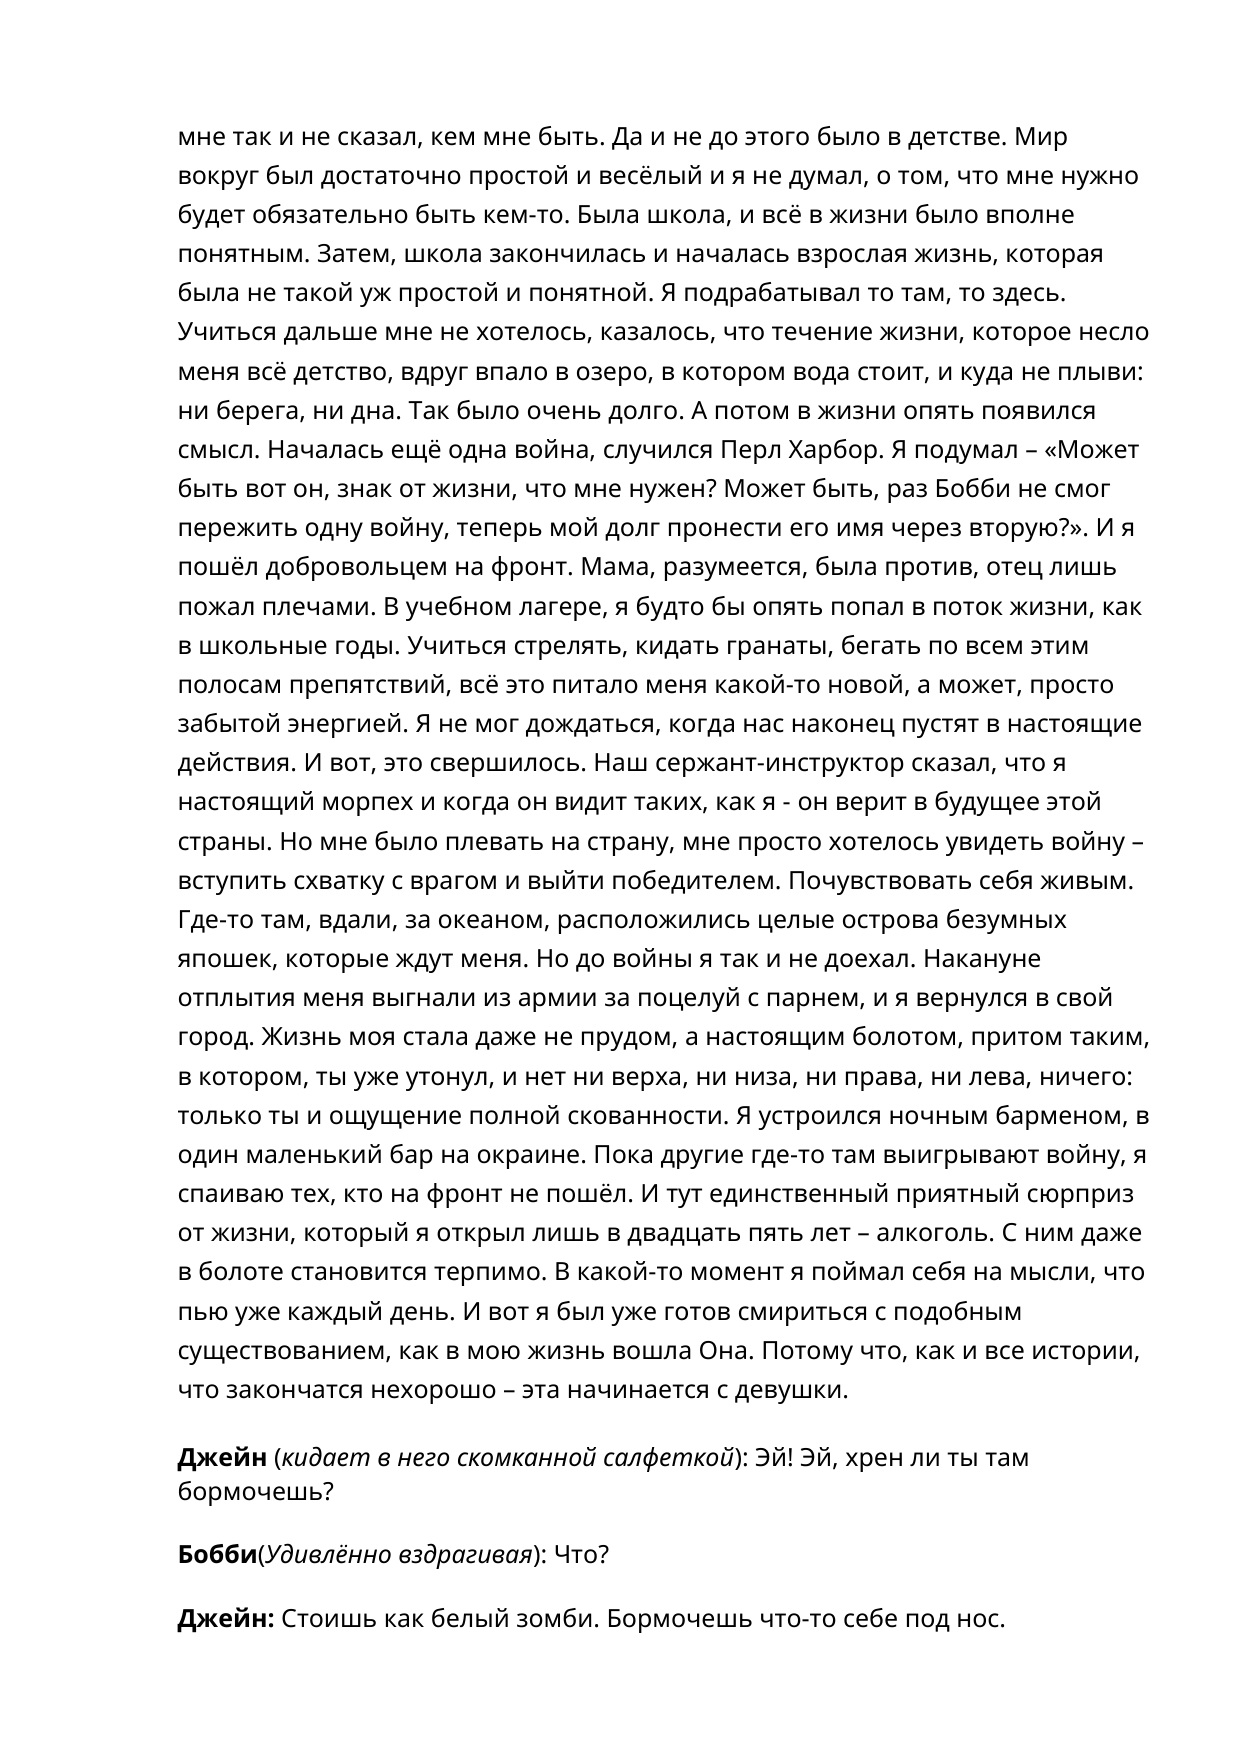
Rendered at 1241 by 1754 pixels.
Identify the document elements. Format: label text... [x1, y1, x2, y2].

text Бобби(Удивлённо вздрагивая): Что? [177, 1537, 1152, 1571]
text Джейн (кидает в него скомканной салфеткой): Эй! Эй, хрен ли ты там бормочешь? [177, 1440, 1152, 1508]
text Джейн: Стоишь как белый зомби. Бормочешь что-то себе под нос. [177, 1600, 1152, 1634]
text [177, 118, 1152, 1406]
